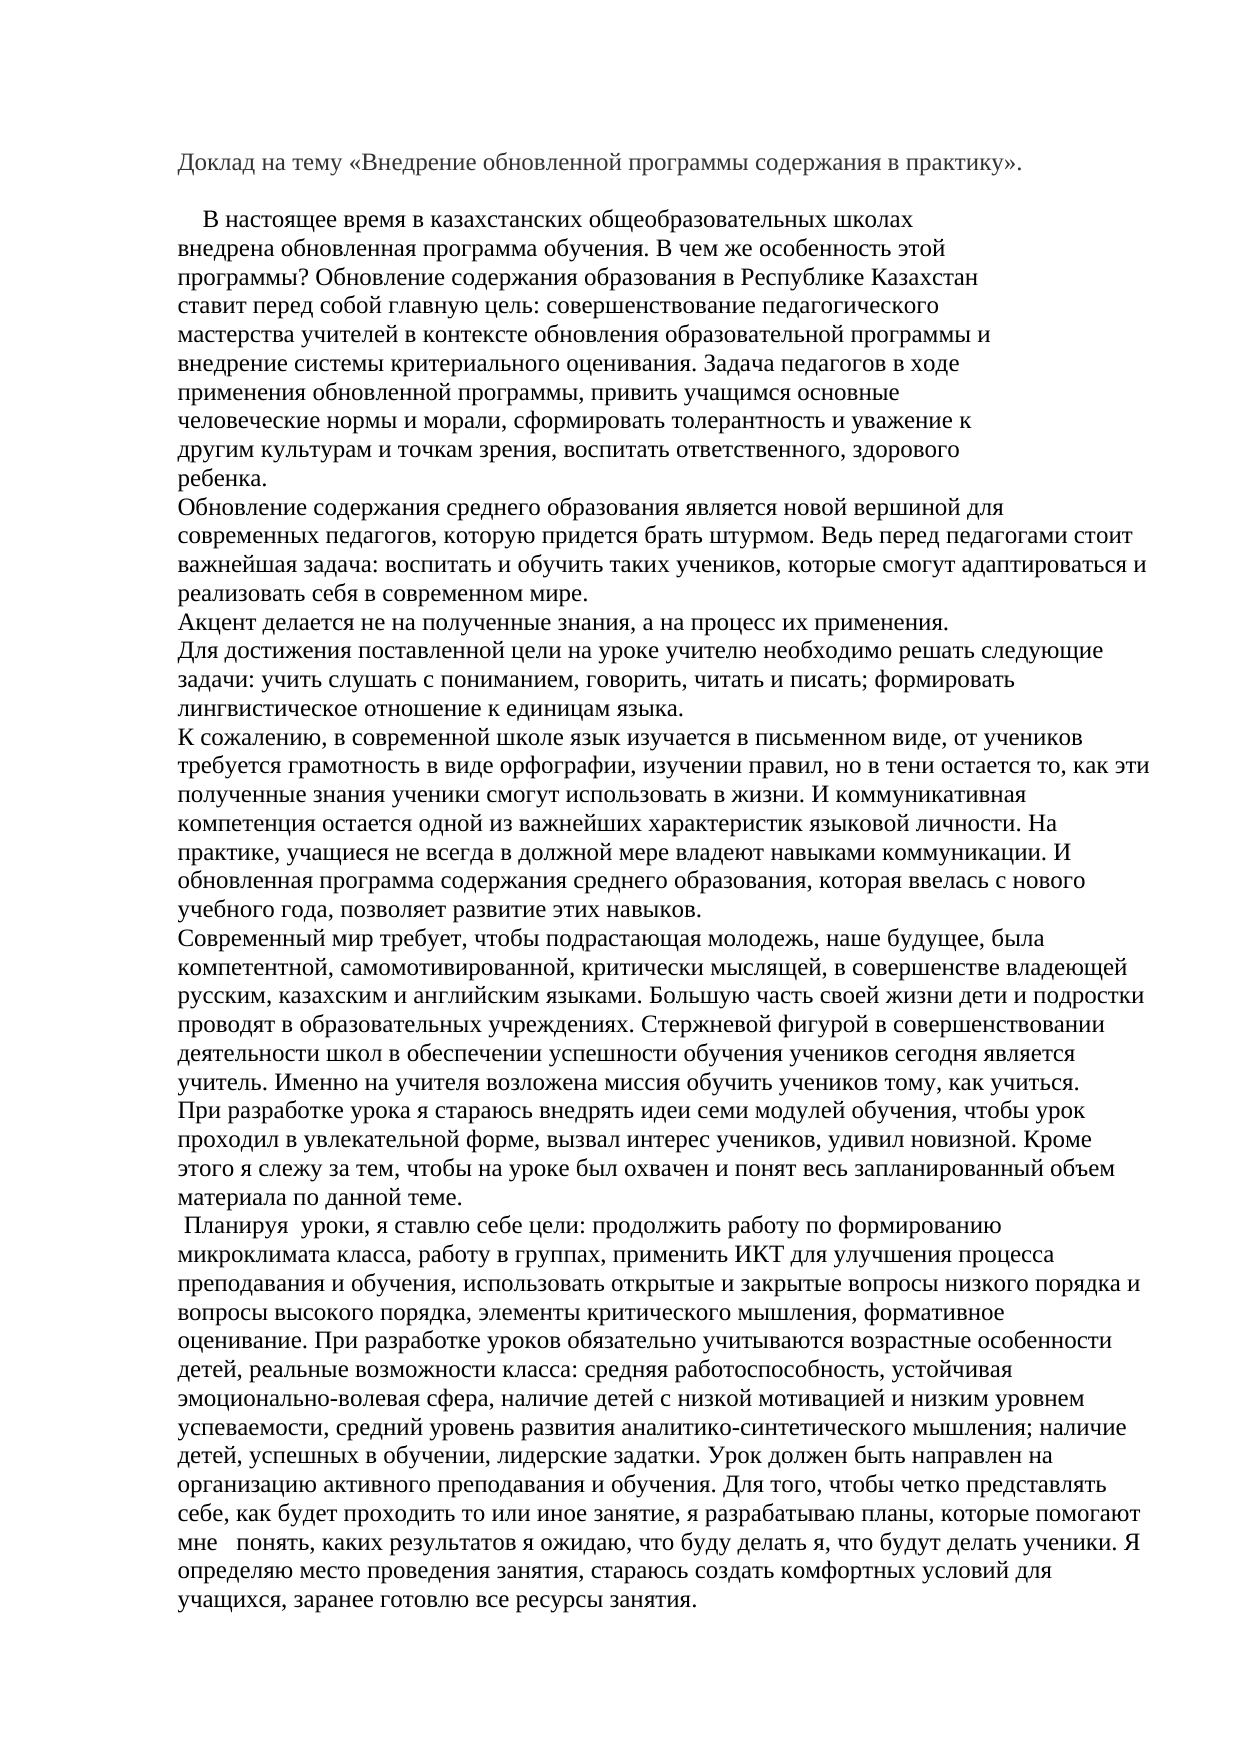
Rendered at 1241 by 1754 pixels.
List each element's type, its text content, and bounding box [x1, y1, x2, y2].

text В настоящее время в казахстанских общеобразовательных школах внедрена обновленная программа обучения. В чем же особенность этой программы? Обновление содержания образования в Республике Казахстан ставит перед собой главную цель: совершенствование педагогического мастерства учителей в контексте обновления образовательной программы и внедрение системы критериального оценивания. Задача педагогов в ходе применения обновленной программы, привить учащимся основные человеческие нормы и морали, сформировать толерантность и уважение к другим культурам и точкам зрения, воспитать ответственного, здорового ребенка. [177, 204, 1152, 492]
text Доклад на тему «Внедрение обновленной программы содержания в практику». [177, 147, 1152, 176]
text Для достижения поставленной цели на уроке учителю необходимо решать следующие задачи: учить слушать с пониманием, говорить, читать и писать; формировать лингвистическое отношение к единицам языка. [177, 636, 1152, 722]
text Обновление содержания среднего образования является новой вершиной для современных педагогов, которую придется брать штурмом. Ведь перед педагогами стоит важнейшая задача: воспитать и обучить таких учеников, которые смогут адаптироваться и реализовать себя в современном мире. [177, 492, 1152, 607]
text К сожалению, в современной школе язык изучается в письменном виде, от учеников требуется грамотность в виде орфографии, изучении правил, но в тени остается то, как эти полученные знания ученики смогут использовать в жизни. И коммуникативная компетенция остается одной из важнейших характеристик языковой личности. На практике, учащиеся не всегда в должной мере владеют навыками коммуникации. И обновленная программа содержания среднего образования, которая ввелась с нового учебного года, позволяет развитие этих навыков. [177, 722, 1152, 923]
text Современный мир требует, чтобы подрастающая молодежь, наше будущее, была компетентной, самомотивированной, критически мыслящей, в совершенстве владеющей русским, казахским и английским языками. Большую часть своей жизни дети и подростки проводят в образовательных учреждениях. Стержневой фигурой в совершенствовании деятельности школ в обеспечении успешности обучения учеников сегодня является учитель. Именно на учителя возложена миссия обучить учеников тому, как учиться. [177, 923, 1152, 1096]
text Акцент делается не на полученные знания, а на процесс их применения. [177, 607, 1152, 636]
text Планируя уроки, я ставлю себе цели: продолжить работу по формированию микроклимата класса, работу в группах, применить ИКТ для улучшения процесса преподавания и обучения, использовать открытые и закрытые вопросы низкого порядка и вопросы высокого порядка, элементы критического мышления, формативное оценивание. При разработке уроков обязательно учитываются возрастные особенности детей, реальные возможности класса: средняя работоспособность, устойчивая эмоционально-волевая сфера, наличие детей с низкой мотивацией и низким уровнем успеваемости, средний уровень развития аналитико-синтетического мышления; наличие детей, успешных в обучении, лидерские задатки. Урок должен быть направлен на организацию активного преподавания и обучения. Для того, чтобы четко представлять себе, как будет проходить то или иное занятие, я разрабатываю планы, которые помогают мне понять, каких результатов я ожидаю, что буду делать я, что будут делать ученики. Я определяю место проведения занятия, стараюсь создать комфортных условий для учащихся, заранее готовлю все ресурсы занятия. [177, 1211, 1152, 1613]
text При разработке урока я стараюсь внедрять идеи семи модулей обучения, чтобы урок проходил в увлекательной форме, вызвал интерес учеников, удивил новизной. Кроме этого я слежу за тем, чтобы на уроке был охвачен и понят весь запланированный объем материала по данной теме. [177, 1096, 1152, 1211]
